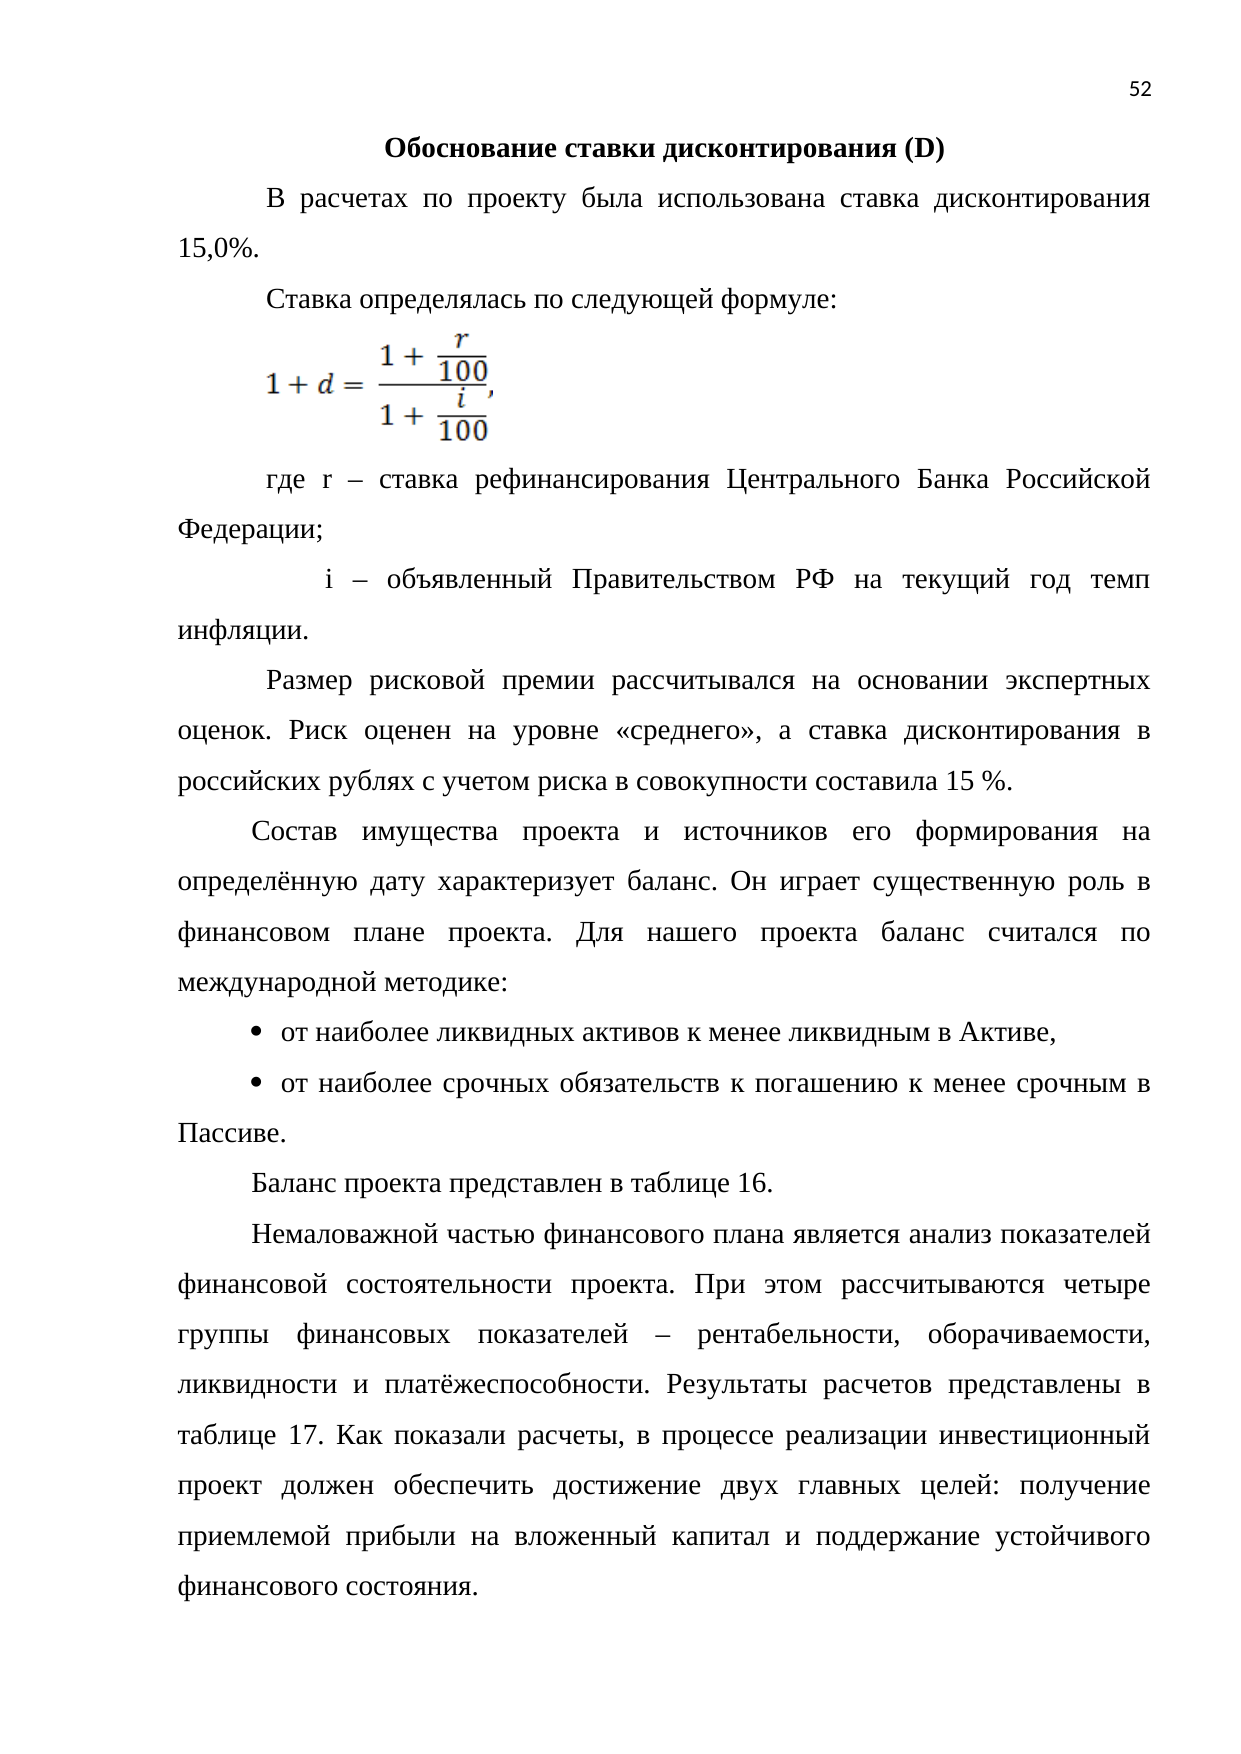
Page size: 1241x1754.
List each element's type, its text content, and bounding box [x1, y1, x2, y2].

text Ставка определялась по следующей формуле: [177, 281, 1152, 314]
text Немаловажной частью финансового плана является анализ показателей финансовой состоятельности проекта. При этом рассчитываются четыре группы финансовых показателей – рентабельности, оборачиваемости, ликвидности и платёжеспособности. Результаты расчетов представлены в таблице 17. Как показали расчеты, в процессе реализации инвестиционный проект должен обеспечить достижение двух главных целей: получение приемлемой прибыли на вложенный капитал и поддержание устойчивого финансового состояния. [177, 1216, 1152, 1601]
text где r – ставка рефинансирования Центрального Банка Российской Федерации; [177, 461, 1152, 545]
picture [265, 331, 493, 447]
text i – объявленный Правительством РФ на текущий год темп инфляции. [177, 561, 1152, 645]
text Состав имущества проекта и источников его формирования на определённую дату характеризует баланс. Он играет существенную роль в финансовом плане проекта. Для нашего проекта баланс считался по международной методике: [177, 813, 1152, 997]
text В расчетах по проекту была использована ставка дисконтирования 15,0%. [177, 180, 1152, 264]
text Размер рисковой премии рассчитывался на основании экспертных оценок. Риск оценен на уровне «среднего», а ставка дисконтирования в российских рублях с учетом риска в совокупности составила 15 %. [177, 662, 1152, 796]
text Обоснование ставки дисконтирования (D) [177, 130, 1152, 163]
text Баланс проекта представлен в таблице 16. [177, 1165, 1152, 1199]
list от наиболее ликвидных активов к менее ликвидным в Активе, [177, 1014, 1152, 1048]
list от наиболее срочных обязательств к погашению к менее срочным в Пассиве. [177, 1065, 1152, 1149]
